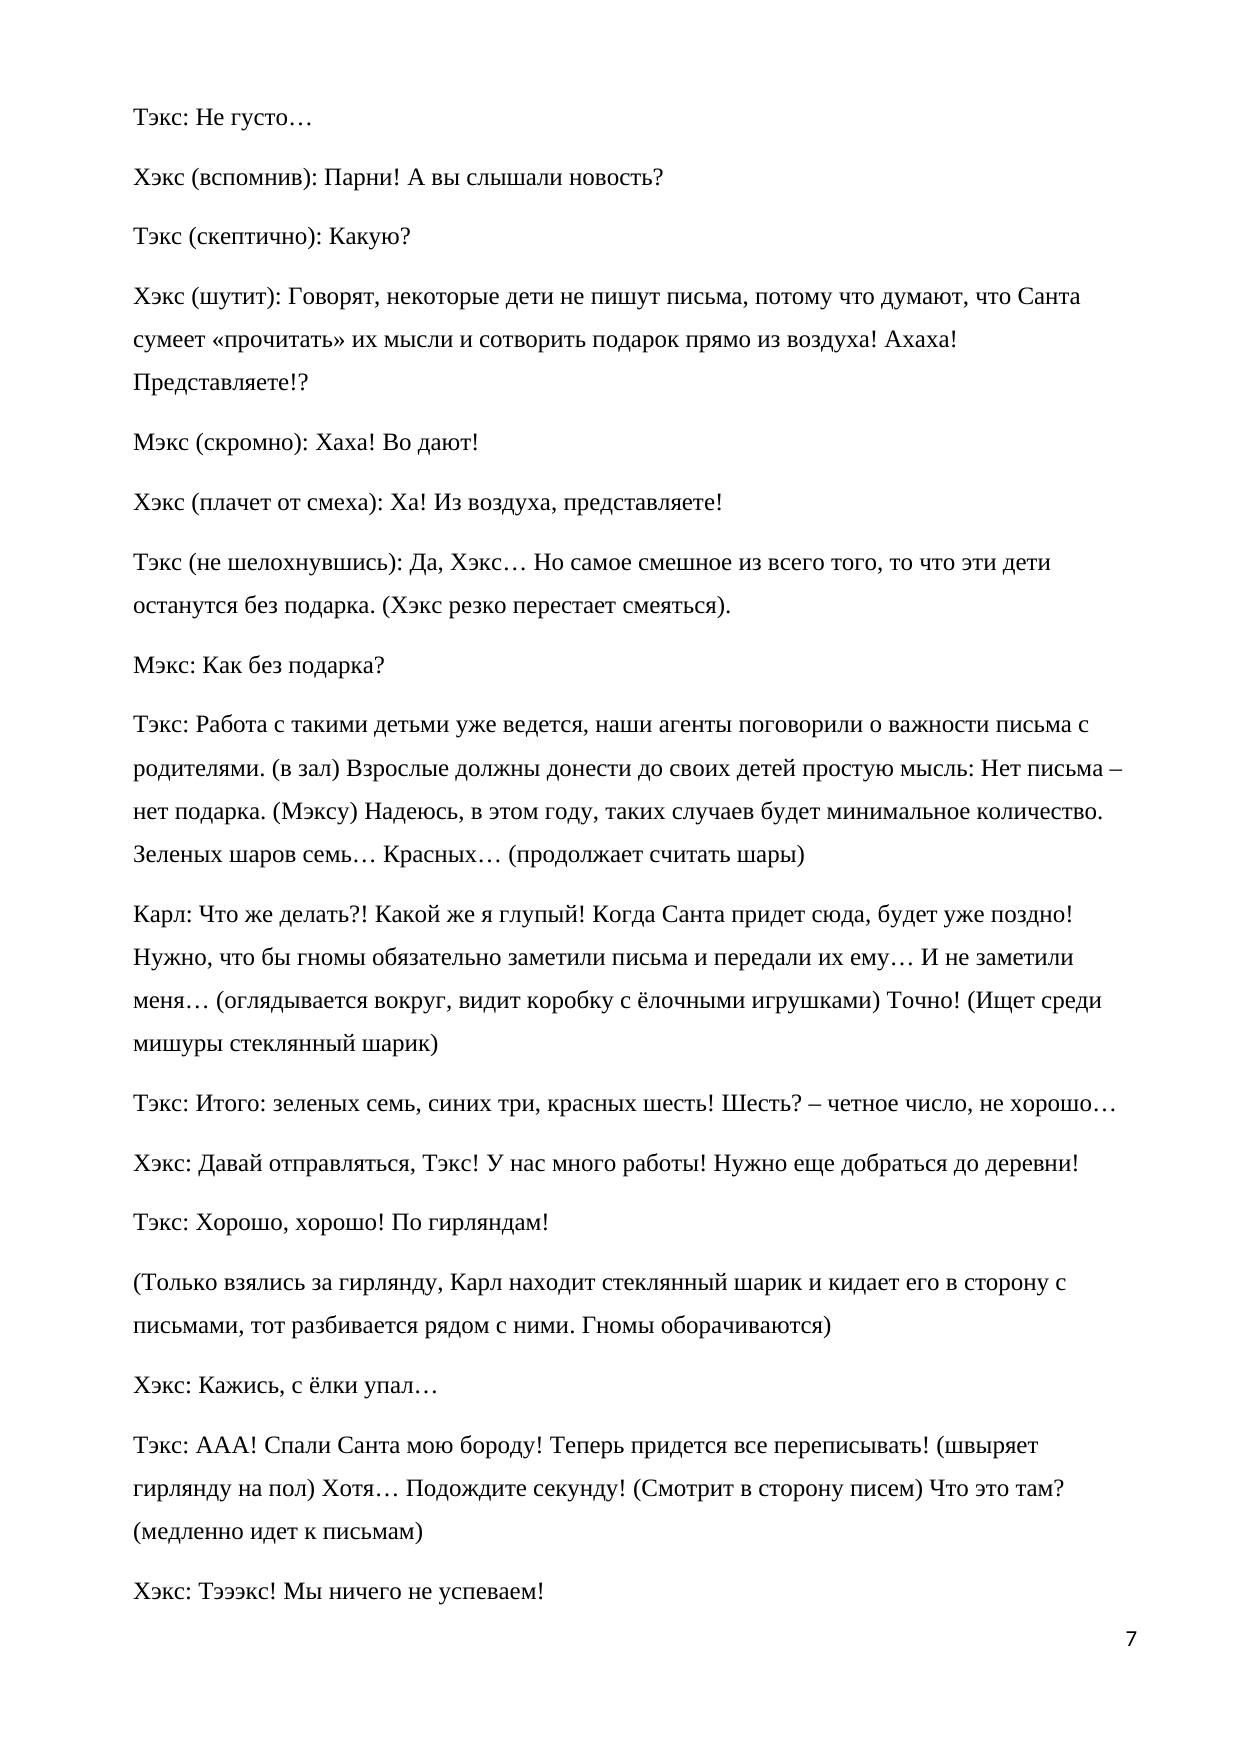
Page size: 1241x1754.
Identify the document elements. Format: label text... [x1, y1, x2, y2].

text Хэкс (шутит): Говорят, некоторые дети не пишут письма, потому что думают, что Санта сумеет «прочитать» их мысли и сотворить подарок прямо из воздуха! Ахаха! Представляете!? [133, 281, 1137, 396]
text Тэкс (не шелохнувшись): Да, Хэкс… Но самое смешное из всего того, то что эти дети останутся без подарка. (Хэкс резко перестает смеяться). [133, 547, 1137, 619]
text Мэкс: Как без подарка? [133, 650, 1137, 678]
text Хэкс (плачет от смеха): Ха! Из воздуха, представляете! [133, 487, 1137, 516]
text Хэкс: Тэээкс! Мы ничего не успеваем! [133, 1576, 1137, 1605]
text Тэкс (скептично): Какую? [133, 221, 1137, 250]
text Тэкс: Работа с такими детьми уже ведется, наши агенты поговорили о важности письма с родителями. (в зал) Взрослые должны донести до своих детей простую мысль: Нет письма – нет подарка. (Мэксу) Надеюсь, в этом году, таких случаев будет минимальное количество. Зеленых шаров семь… Красных… (продолжает считать шары) [133, 709, 1137, 868]
text Тэкс: Хорошо, хорошо! По гирляндам! [133, 1207, 1137, 1236]
text Тэкс: ААА! Спали Санта мою бороду! Теперь придется все переписывать! (швыряет гирлянду на пол) Хотя… Подождите секунду! (Смотрит в сторону писем) Что это там? (медленно идет к письмам) [133, 1430, 1137, 1545]
text Хэкс (вспомнив): Парни! А вы слышали новость? [133, 162, 1137, 190]
text Тэкс: Итого: зеленых семь, синих три, красных шесть! Шесть? – четное число, не хорошо… [133, 1088, 1137, 1117]
text (Только взялись за гирлянду, Карл находит стеклянный шарик и кидает его в сторону с письмами, тот разбивается рядом с ними. Гномы оборачиваются) [133, 1267, 1137, 1339]
text Мэкс (скромно): Хаха! Во дают! [133, 427, 1137, 456]
text Тэкс: Не густо… [133, 102, 1137, 131]
text Хэкс: Кажись, с ёлки упал… [133, 1370, 1137, 1399]
text Карл: Что же делать?! Какой же я глупый! Когда Санта придет сюда, будет уже поздно! Нужно, что бы гномы обязательно заметили письма и передали их ему… И не заметили меня… (оглядывается вокруг, видит коробку с ёлочными игрушками) Точно! (Ищет среди мишуры стеклянный шарик) [133, 899, 1137, 1057]
text Хэкс: Давай отправляться, Тэкс! У нас много работы! Нужно еще добраться до деревни! [133, 1148, 1137, 1176]
